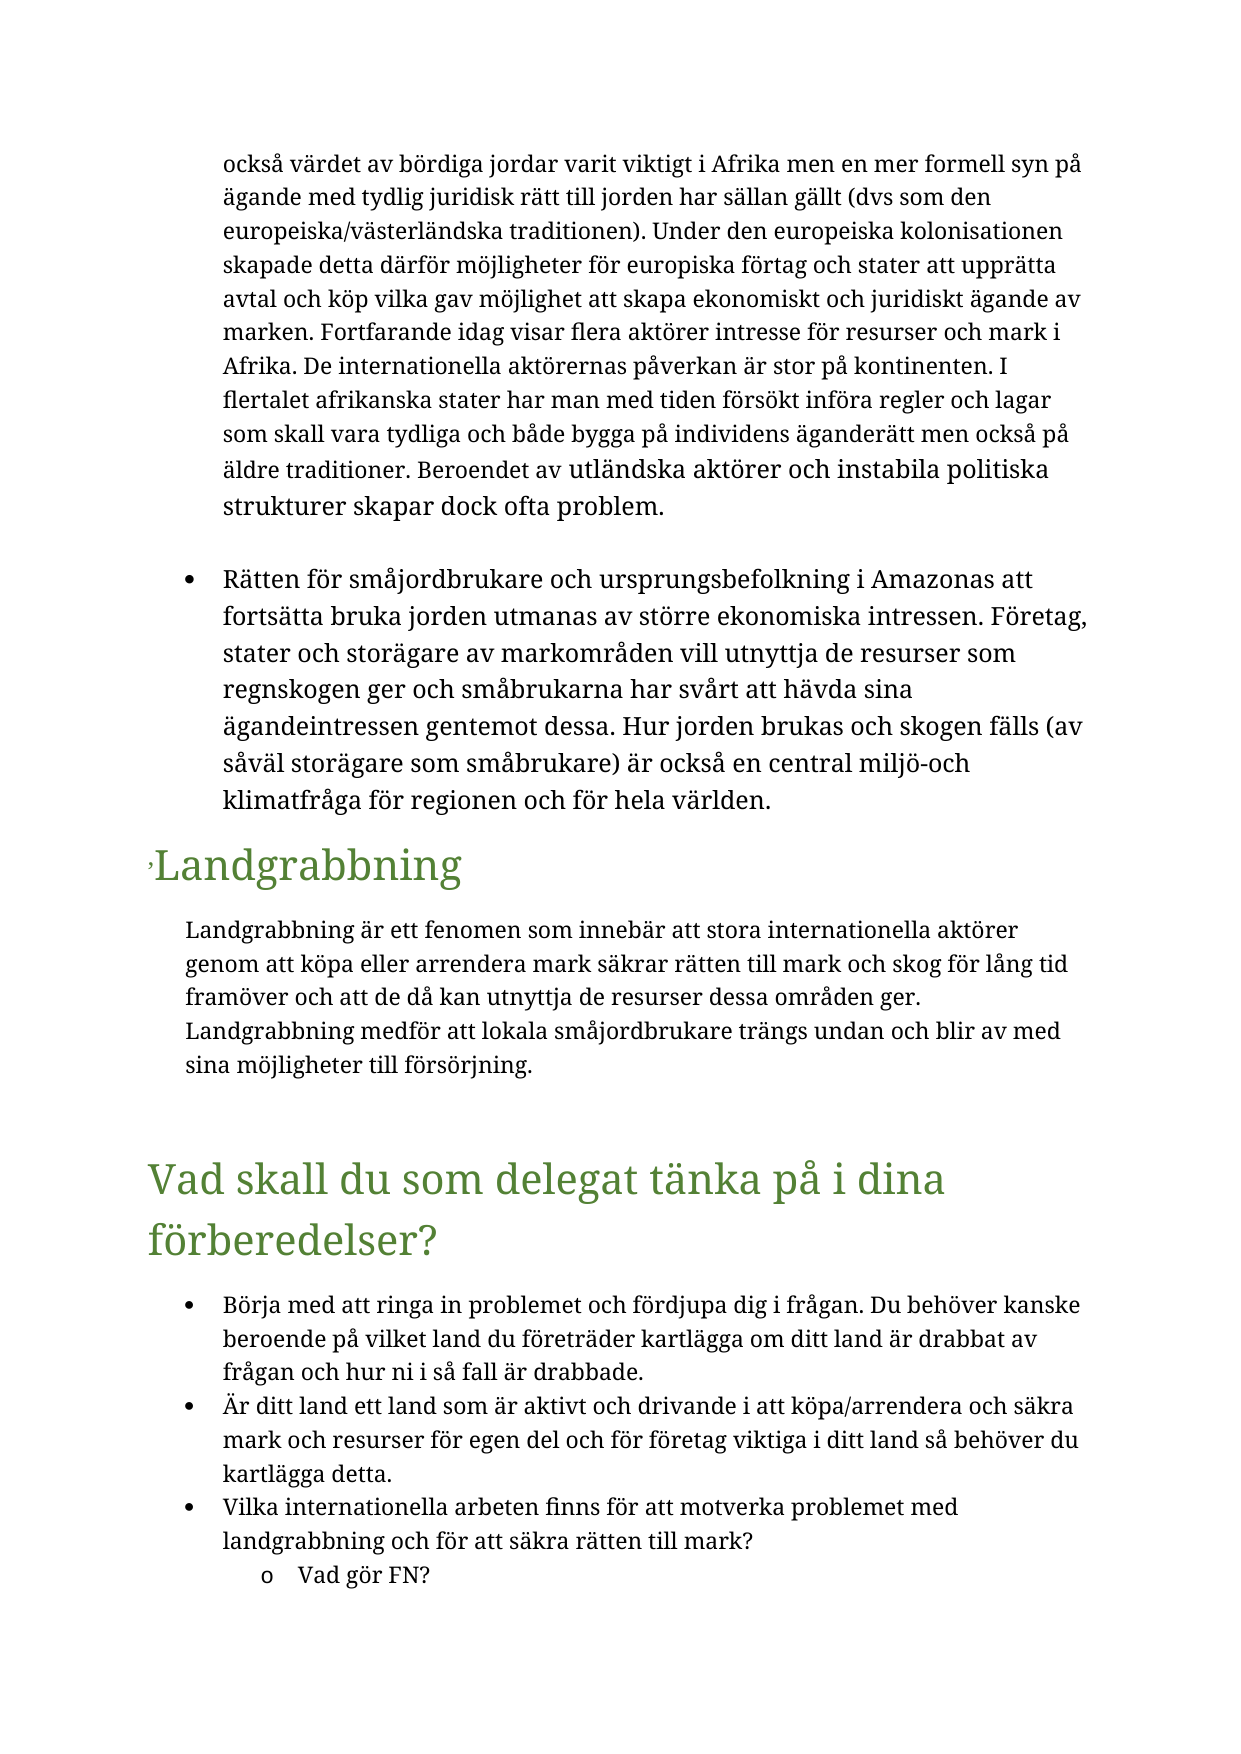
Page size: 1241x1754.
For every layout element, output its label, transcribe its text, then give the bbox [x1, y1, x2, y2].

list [185, 148, 1093, 522]
list Börja med att ringa in problemet och fördjupa dig i frågan. Du behöver kanske beroende på vilket land du företräder kartlägga om ditt land är drabbat av frågan och hur ni i så fall är drabbade. [185, 1289, 1093, 1388]
list Rätten för småjordbrukare och ursprungsbefolkning i Amazonas att fortsätta bruka jorden utmanas av större ekonomiska intressen. Företag, stater och storägare av markområden vill utnyttja de resurser som regnskogen ger och småbrukarna har svårt att hävda sina ägandeintressen gentemot dessa. Hur jorden brukas och skogen fälls (av såväl storägare som småbrukare) är också en central miljö-och klimatfråga för regionen och för hela världen. [185, 562, 1093, 817]
text Vad skall du som delegat tänka på i dina förberedelser? [148, 1150, 1093, 1268]
list Vad gör FN? [260, 1559, 1093, 1590]
text ’Landgrabbning [148, 836, 1093, 893]
list Vilka internationella arbeten finns för att motverka problemet med landgrabbning och för att säkra rätten till mark? [185, 1491, 1093, 1556]
list Är ditt land ett land som är aktivt och drivande i att köpa/arrendera och säkra mark och resurser för egen del och för företag viktiga i ditt land så behöver du kartlägga detta. [185, 1390, 1093, 1489]
text Landgrabbning är ett fenomen som innebär att stora internationella aktörer genom att köpa eller arrendera mark säkrar rätten till mark och skog för lång tid framöver och att de då kan utnyttja de resurser dessa områden ger. Landgrabbning medför att lokala småjordbrukare trängs undan och blir av med sina möjligheter till försörjning. [185, 914, 1093, 1080]
